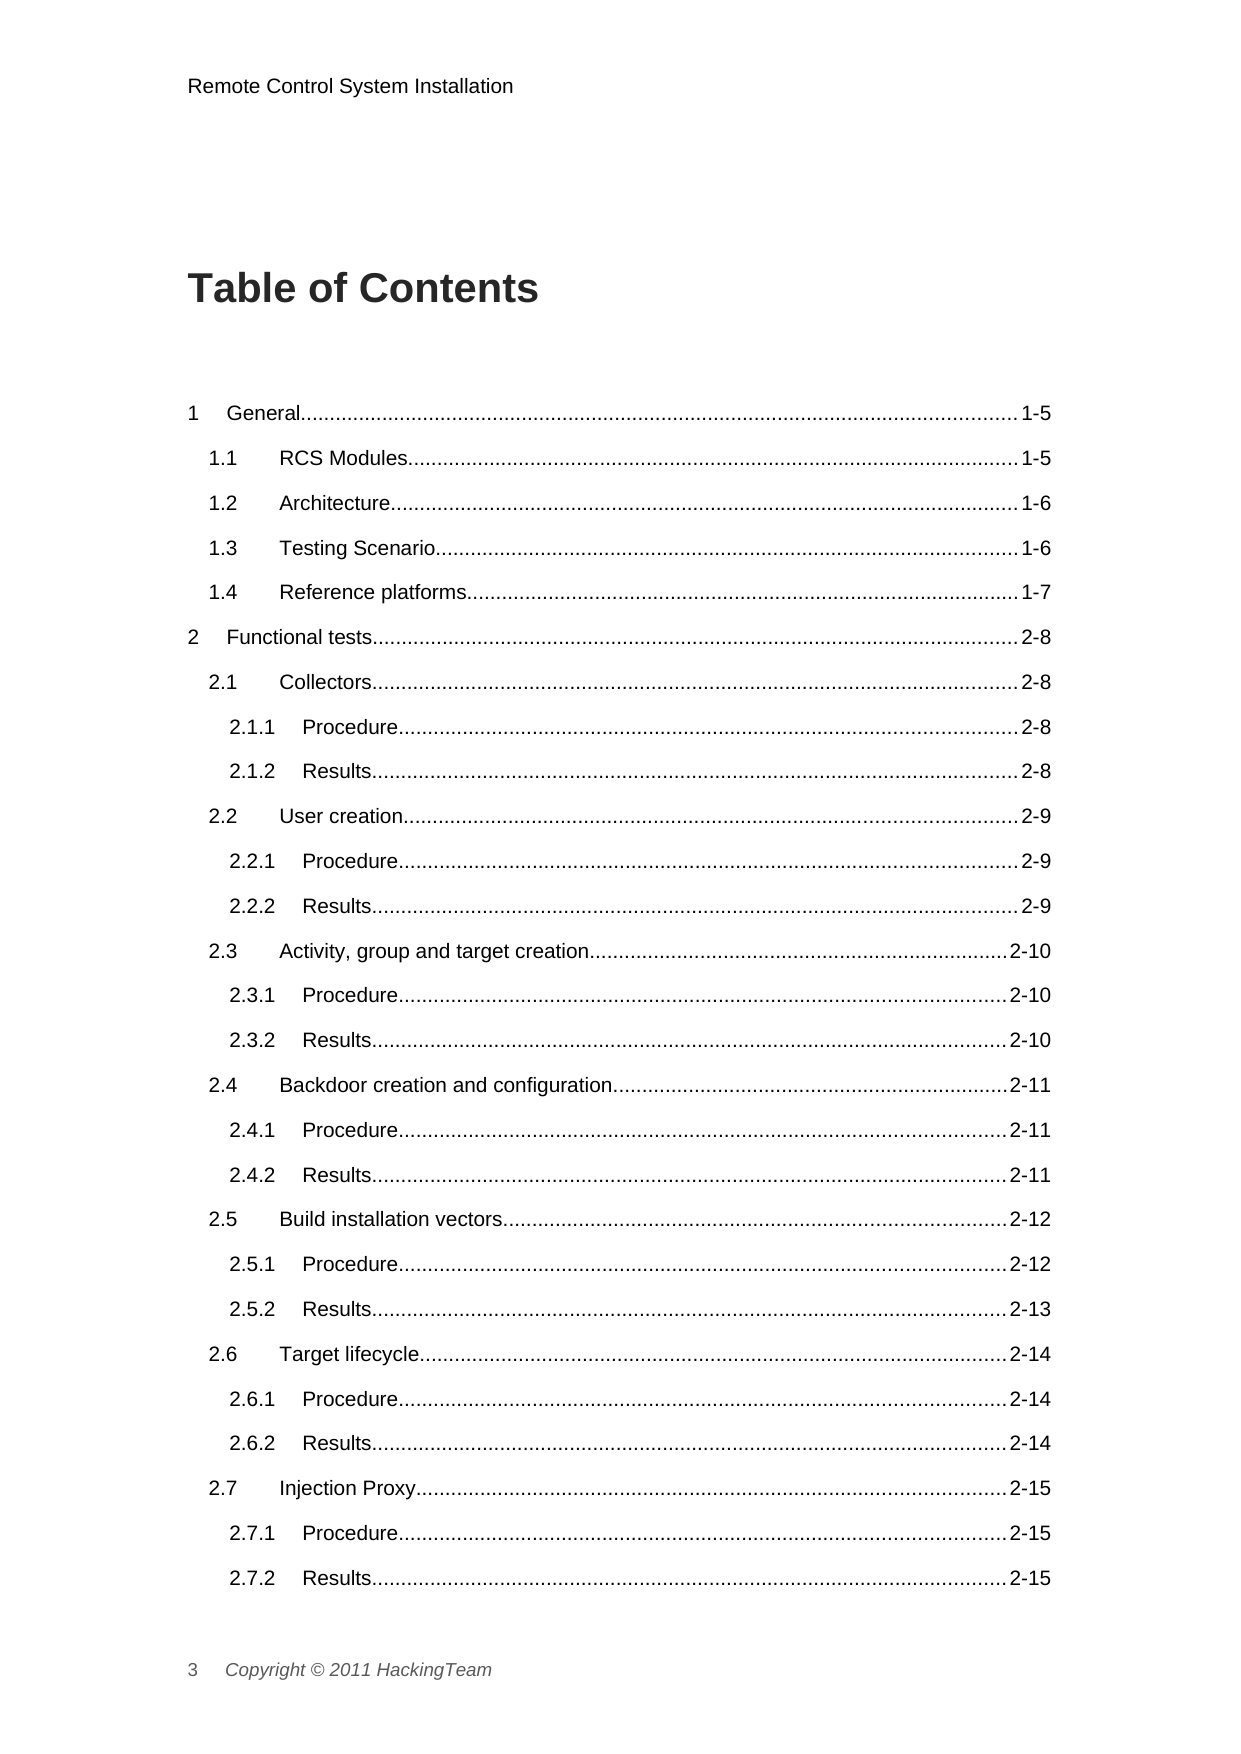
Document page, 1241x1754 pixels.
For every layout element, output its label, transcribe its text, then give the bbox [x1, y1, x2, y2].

text 2.5 Build installation vectors 2-12 [208, 1207, 1053, 1231]
text 1.2 Architecture 1-6 [208, 491, 1053, 514]
text 2.5.1 Procedure 2-12 [229, 1252, 1053, 1276]
text 1 General 1-5 [187, 401, 1053, 425]
text 2.4.1 Procedure 2-11 [229, 1118, 1053, 1142]
text 2.3 Activity, group and target creation 2-10 [208, 938, 1053, 962]
text 2.4.2 Results 2-11 [229, 1162, 1053, 1186]
text Table of Contents [187, 263, 1053, 311]
text 2.6.2 Results 2-14 [229, 1431, 1053, 1455]
text 2.1.2 Results 2-8 [229, 759, 1053, 783]
text 1.4 Reference platforms 1-7 [208, 580, 1053, 604]
text 2.5.2 Results 2-13 [229, 1297, 1053, 1321]
text 2.2.1 Procedure 2-9 [229, 849, 1053, 873]
text 2.3.2 Results 2-10 [229, 1028, 1053, 1052]
text 2.6.1 Procedure 2-14 [229, 1386, 1053, 1410]
text 2.2.2 Results 2-9 [229, 894, 1053, 918]
text 1.3 Testing Scenario 1-6 [208, 535, 1053, 559]
text 2.4 Backdoor creation and configuration 2-11 [208, 1073, 1053, 1097]
text 2.1.1 Procedure 2-8 [229, 714, 1053, 738]
text 2.1 Collectors 2-8 [208, 670, 1053, 694]
text 2.7 Injection Proxy 2-15 [208, 1476, 1053, 1500]
text 2.7.2 Results 2-15 [229, 1566, 1053, 1589]
text 2 Functional tests 2-8 [187, 625, 1053, 649]
text 2.6 Target lifecycle 2-14 [208, 1342, 1053, 1366]
text 2.3.1 Procedure 2-10 [229, 983, 1053, 1007]
text 2.2 User creation 2-9 [208, 804, 1053, 828]
text 2.7.1 Procedure 2-15 [229, 1521, 1053, 1545]
text 1.1 RCS Modules 1-5 [208, 446, 1053, 470]
